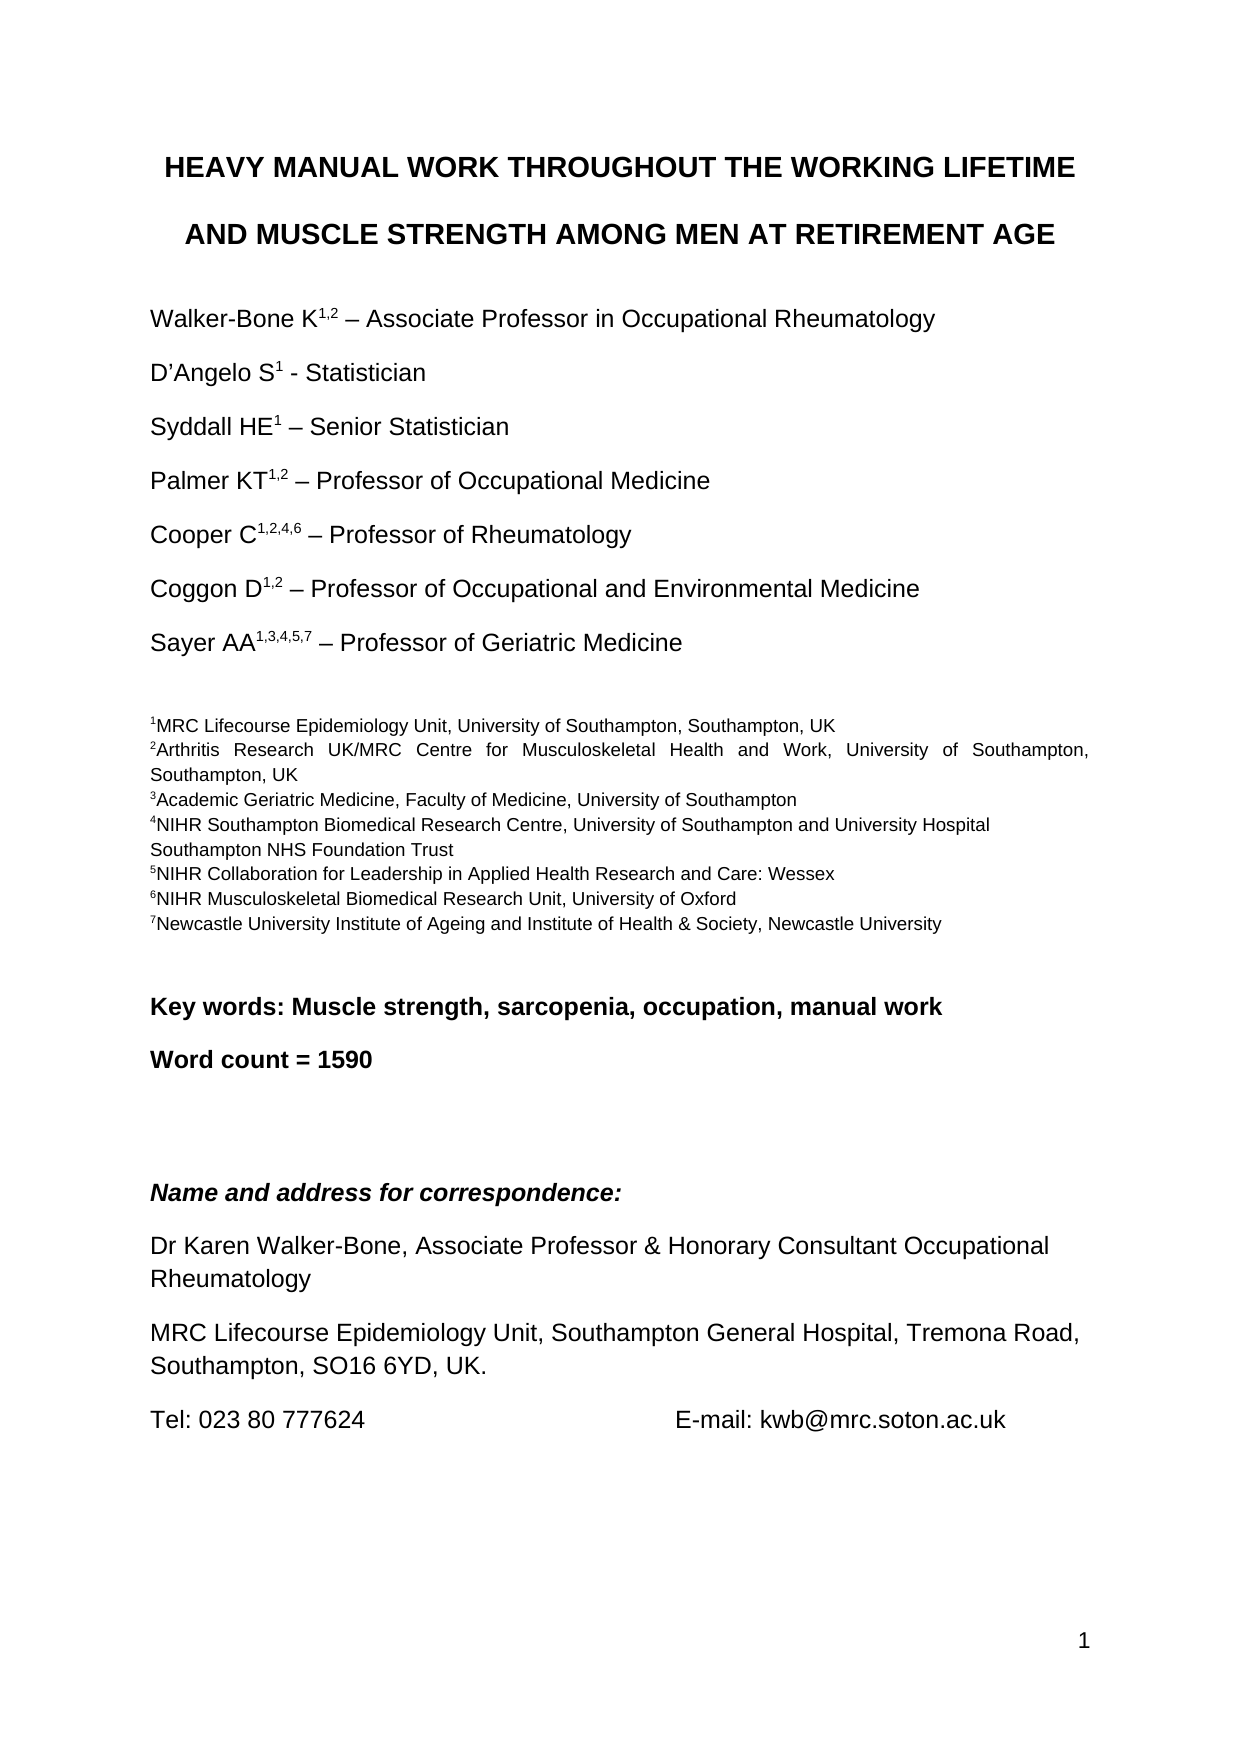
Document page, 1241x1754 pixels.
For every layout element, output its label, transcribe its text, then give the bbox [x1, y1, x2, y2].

text Word count = 1590 [150, 1045, 1090, 1074]
text Dr Karen Walker-Bone, Associate Professor & Honorary Consultant Occupational Rheumatology [150, 1231, 1090, 1293]
text 1MRC Lifecourse Epidemiology Unit, University of Southampton, Southampton, UK [150, 714, 1090, 736]
text Syddall HE1 – Senior Statistician [150, 412, 1090, 441]
text Name and address for correspondence: [150, 1177, 1090, 1206]
text Coggon D1,2 – Professor of Occupational and Environmental Medicine [150, 574, 1090, 602]
text Tel: 023 80 777624 E-mail: kwb@mrc.soton.ac.uk [150, 1405, 1090, 1434]
text D’Angelo S1 - Statistician [150, 358, 1090, 387]
text MRC Lifecourse Epidemiology Unit, Southampton General Hospital, Tremona Road, Southampton, SO16 6YD, UK. [150, 1318, 1090, 1380]
text Walker-Bone K1,2 – Associate Professor in Occupational Rheumatology [150, 304, 1090, 333]
text Sayer AA1,3,4,5,7 – Professor of Geriatric Medicine [150, 628, 1090, 656]
text Palmer KT1,2 – Professor of Occupational Medicine [150, 466, 1090, 495]
text Key words: Muscle strength, sarcopenia, occupation, manual work [150, 991, 1090, 1020]
text Cooper C1,2,4,6 – Professor of Rheumatology [150, 520, 1090, 549]
text HEAVY MANUAL WORK THROUGHOUT THE WORKING LIFETIME [150, 150, 1090, 183]
text AND MUSCLE STRENGTH AMONG MEN AT RETIREMENT AGE [150, 217, 1090, 251]
text 3Academic Geriatric Medicine, Faculty of Medicine, University of Southampton 4NIHR Southampton Biomedical Research Centre, University of Southampton and University Hospital Southampton NHS Foundation Trust 5NIHR Collaboration for Leadership in Applied Health Research and Care: Wessex 6NIHR Musculoskeletal Biomedical Research Unit, University of Oxford 7Newcastle University Institute of Ageing and Institute of Health & Society, Newcastle University [150, 789, 1090, 934]
text 2Arthritis Research UK/MRC Centre for Musculoskeletal Health and Work, University of Southampton, Southampton, UK [150, 739, 1090, 786]
